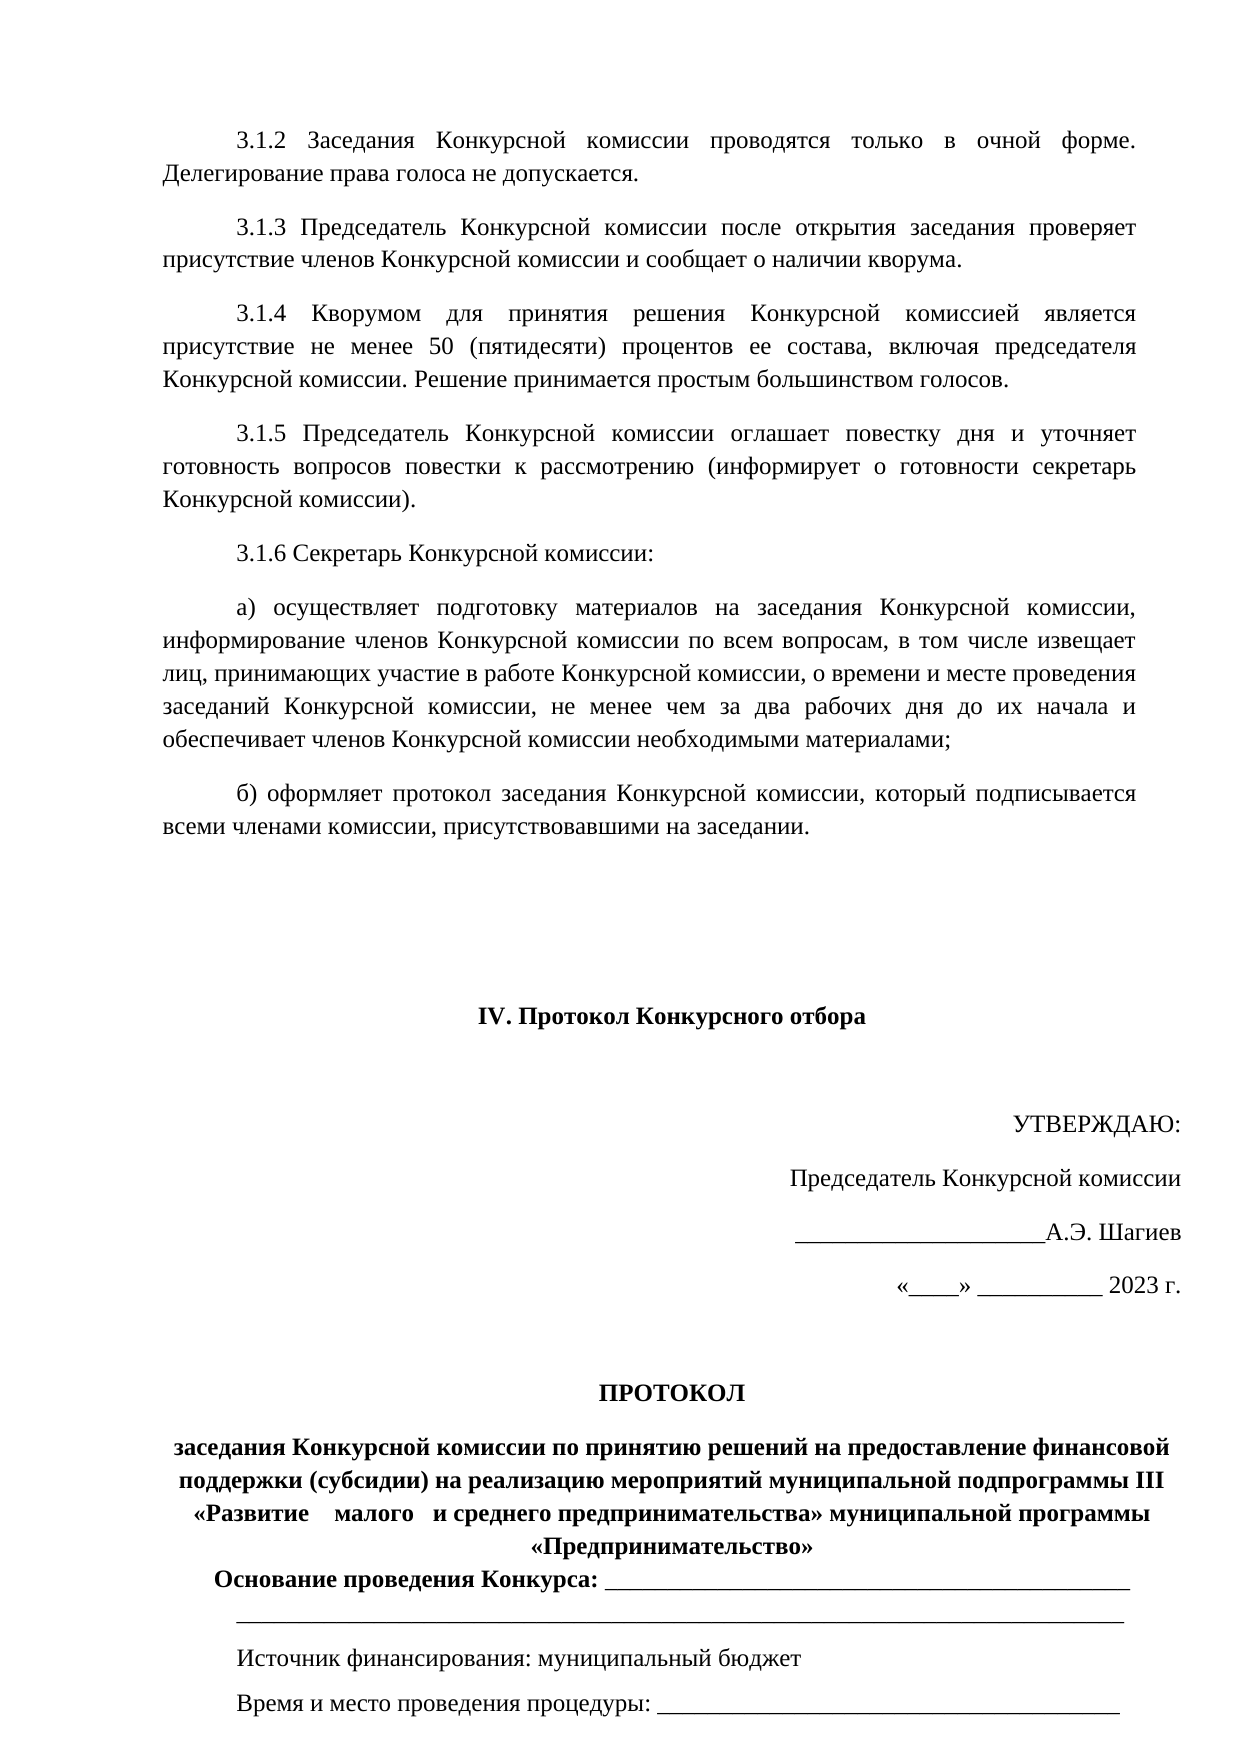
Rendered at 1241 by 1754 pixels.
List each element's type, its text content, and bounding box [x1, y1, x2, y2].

text IV. Протокол Конкурсного отбора [162, 1001, 1181, 1030]
text Основание проведения Конкурса: __________________________________________ [162, 1564, 1181, 1593]
text ПРОТОКОЛ [162, 1378, 1181, 1407]
text Источник финансирования: муниципальный бюджет [162, 1643, 1181, 1672]
text 3.1.4 Кворумом для принятия решения Конкурсной комиссией является присутствие не менее 50 (пятидесяти) процентов ее состава, включая председателя Конкурсной комиссии. Решение принимается простым большинством голосов. [162, 298, 1137, 393]
text 3.1.3 Председатель Конкурсной комиссии после открытия заседания проверяет присутствие членов Конкурсной комиссии и сообщает о наличии кворума. [162, 212, 1137, 273]
text а) осуществляет подготовку материалов на заседания Конкурсной комиссии, информирование членов Конкурсной комиссии по всем вопросам, в том числе извещает лиц, принимающих участие в работе Конкурсной комиссии, о времени и месте проведения заседаний Конкурсной комиссии, не менее чем за два рабочих дня до их начала и обеспечивает членов Конкурсной комиссии необходимыми материалами; [162, 592, 1137, 753]
text Время и место проведения процедуры: _____________________________________ [162, 1688, 1181, 1717]
text заседания Конкурсной комиссии по принятию решений на предоставление финансовой поддержки (субсидии) на реализацию мероприятий муниципальной подпрограммы III «Развитие малого и среднего предпринимательства» муниципальной программы «Предпринимательство» [162, 1432, 1181, 1560]
text _______________________________________________________________________ [162, 1597, 1181, 1626]
text «____» __________ 2023 г. [162, 1271, 1181, 1299]
text 3.1.6 Секретарь Конкурсной комиссии: [162, 538, 1137, 567]
text б) оформляет протокол заседания Конкурсной комиссии, который подписывается всеми членами комиссии, присутствовавшими на заседании. [162, 778, 1137, 840]
text 3.1.2 Заседания Конкурсной комиссии проводятся только в очной форме. Делегирование права голоса не допускается. [162, 125, 1137, 186]
text 3.1.5 Председатель Конкурсной комиссии оглашает повестку дня и уточняет готовность вопросов повестки к рассмотрению (информирует о готовности секретарь Конкурсной комиссии). [162, 418, 1137, 513]
text Председатель Конкурсной комиссии [162, 1163, 1181, 1192]
text УТВЕРЖДАЮ: [162, 1109, 1181, 1138]
text ____________________А.Э. Шагиев [162, 1217, 1181, 1246]
